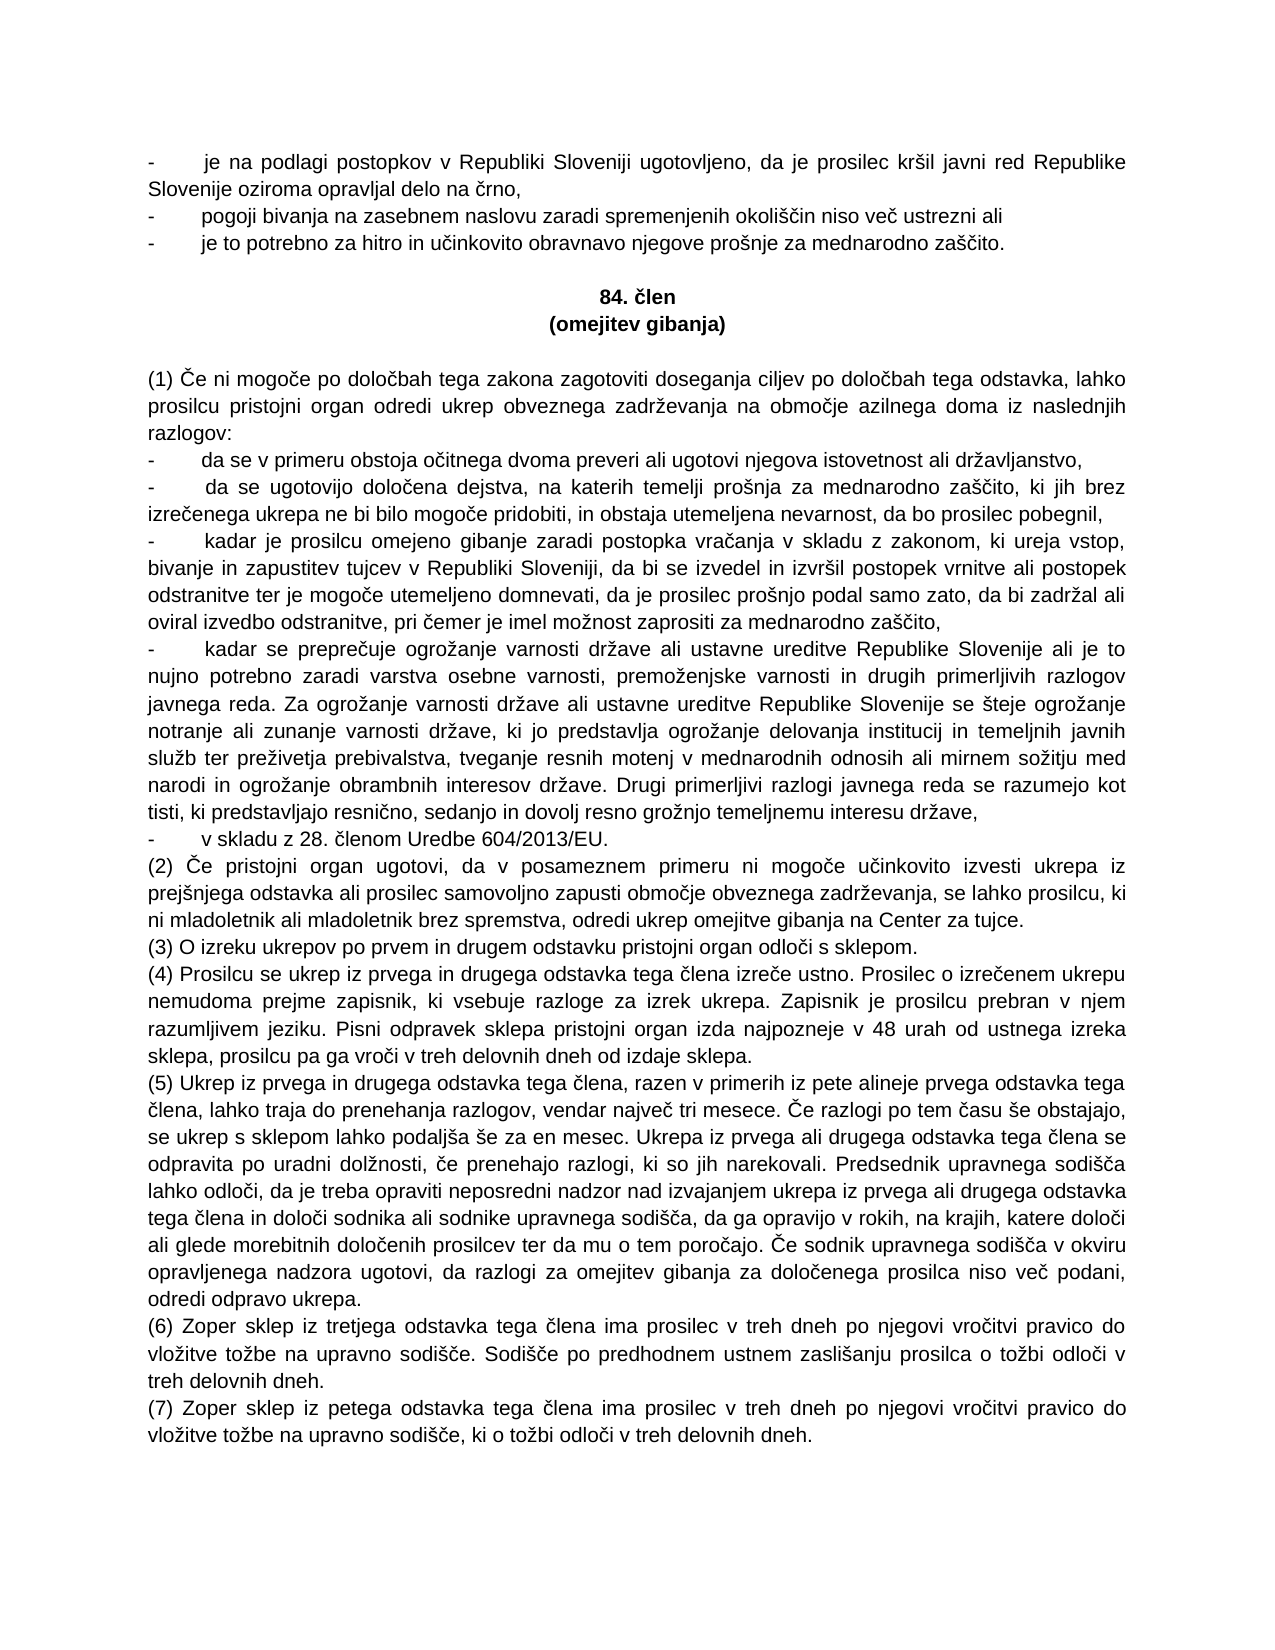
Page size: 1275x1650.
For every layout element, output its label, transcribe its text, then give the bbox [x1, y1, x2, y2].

text - je to potrebno za hitro in učinkovito obravnavo njegove prošnje za mednarodno zaščito. [148, 229, 1127, 256]
text (4) Prosilcu se ukrep iz prvega in drugega odstavka tega člena izreče ustno. Prosilec o izrečenem ukrepu nemudoma prejme zapisnik, ki vsebuje razloge za izrek ukrepa. Zapisnik je prosilcu prebran v njem razumljivem jeziku. Pisni odpravek sklepa pristojni organ izda najpozneje v 48 urah od ustnega izreka sklepa, prosilcu pa ga vroči v treh delovnih dneh od izdaje sklepa. [148, 960, 1127, 1068]
text - da se ugotovijo določena dejstva, na katerih temelji prošnja za mednarodno zaščito, ki jih brez izrečenega ukrepa ne bi bilo mogoče pridobiti, in obstaja utemeljena nevarnost, da bo prosilec pobegnil, [148, 473, 1127, 527]
text - je na podlagi postopkov v Republiki Sloveniji ugotovljeno, da je prosilec kršil javni red Republike Slovenije oziroma opravljal delo na črno, [148, 148, 1127, 202]
text 84. člen [148, 283, 1127, 310]
text (omejitev gibanja) [148, 310, 1127, 337]
text - da se v primeru obstoja očitnega dvoma preveri ali ugotovi njegova istovetnost ali državljanstvo, [148, 446, 1127, 473]
text (7) Zoper sklep iz petega odstavka tega člena ima prosilec v treh dneh po njegovi vročitvi pravico do vložitve tožbe na upravno sodišče, ki o tožbi odloči v treh delovnih dneh. [148, 1393, 1127, 1448]
text (6) Zoper sklep iz tretjega odstavka tega člena ima prosilec v treh dneh po njegovi vročitvi pravico do vložitve tožbe na upravno sodišče. Sodišče po predhodnem ustnem zaslišanju prosilca o tožbi odloči v treh delovnih dneh. [148, 1312, 1127, 1393]
text - pogoji bivanja na zasebnem naslovu zaradi spremenjenih okoliščin niso več ustrezni ali [148, 202, 1127, 229]
text - kadar se preprečuje ogrožanje varnosti države ali ustavne ureditve Republike Slovenije ali je to nujno potrebno zaradi varstva osebne varnosti, premoženjske varnosti in drugih primerljivih razlogov javnega reda. Za ogrožanje varnosti države ali ustavne ureditve Republike Slovenije se šteje ogrožanje notranje ali zunanje varnosti države, ki jo predstavlja ogrožanje delovanja institucij in temeljnih javnih služb ter preživetja prebivalstva, tveganje resnih motenj v mednarodnih odnosih ali mirnem sožitju med narodi in ogrožanje obrambnih interesov države. Drugi primerljivi razlogi javnega reda se razumejo kot tisti, ki predstavljajo resnično, sedanjo in dovolj resno grožnjo temeljnemu interesu države, [148, 635, 1127, 825]
text (5) Ukrep iz prvega in drugega odstavka tega člena, razen v primerih iz pete alineje prvega odstavka tega člena, lahko traja do prenehanja razlogov, vendar največ tri mesece. Če razlogi po tem času še obstajajo, se ukrep s sklepom lahko podaljša še za en mesec. Ukrepa iz prvega ali drugega odstavka tega člena se odpravita po uradni dolžnosti, če prenehajo razlogi, ki so jih narekovali. Predsednik upravnega sodišča lahko odloči, da je treba opraviti neposredni nadzor nad izvajanjem ukrepa iz prvega ali drugega odstavka tega člena in določi sodnika ali sodnike upravnega sodišča, da ga opravijo v rokih, na krajih, katere določi ali glede morebitnih določenih prosilcev ter da mu o tem poročajo. Če sodnik upravnega sodišča v okviru opravljenega nadzora ugotovi, da razlogi za omejitev gibanja za določenega prosilca niso več podani, odredi odpravo ukrepa. [148, 1068, 1127, 1312]
text (2) Če pristojni organ ugotovi, da v posameznem primeru ni mogoče učinkovito izvesti ukrepa iz prejšnjega odstavka ali prosilec samovoljno zapusti območje obveznega zadrževanja, se lahko prosilcu, ki ni mladoletnik ali mladoletnik brez spremstva, odredi ukrep omejitve gibanja na Center za tujce. [148, 852, 1127, 933]
text - v skladu z 28. členom Uredbe 604/2013/EU. [148, 825, 1127, 852]
text - kadar je prosilcu omejeno gibanje zaradi postopka vračanja v skladu z zakonom, ki ureja vstop, bivanje in zapustitev tujcev v Republiki Sloveniji, da bi se izvedel in izvršil postopek vrnitve ali postopek odstranitve ter je mogoče utemeljeno domnevati, da je prosilec prošnjo podal samo zato, da bi zadržal ali oviral izvedbo odstranitve, pri čemer je imel možnost zaprositi za mednarodno zaščito, [148, 527, 1127, 635]
text (1) Če ni mogoče po določbah tega zakona zagotoviti doseganja ciljev po določbah tega odstavka, lahko prosilcu pristojni organ odredi ukrep obveznega zadrževanja na območje azilnega doma iz naslednjih razlogov: [148, 364, 1127, 446]
text (3) O izreku ukrepov po prvem in drugem odstavku pristojni organ odloči s sklepom. [148, 933, 1127, 960]
